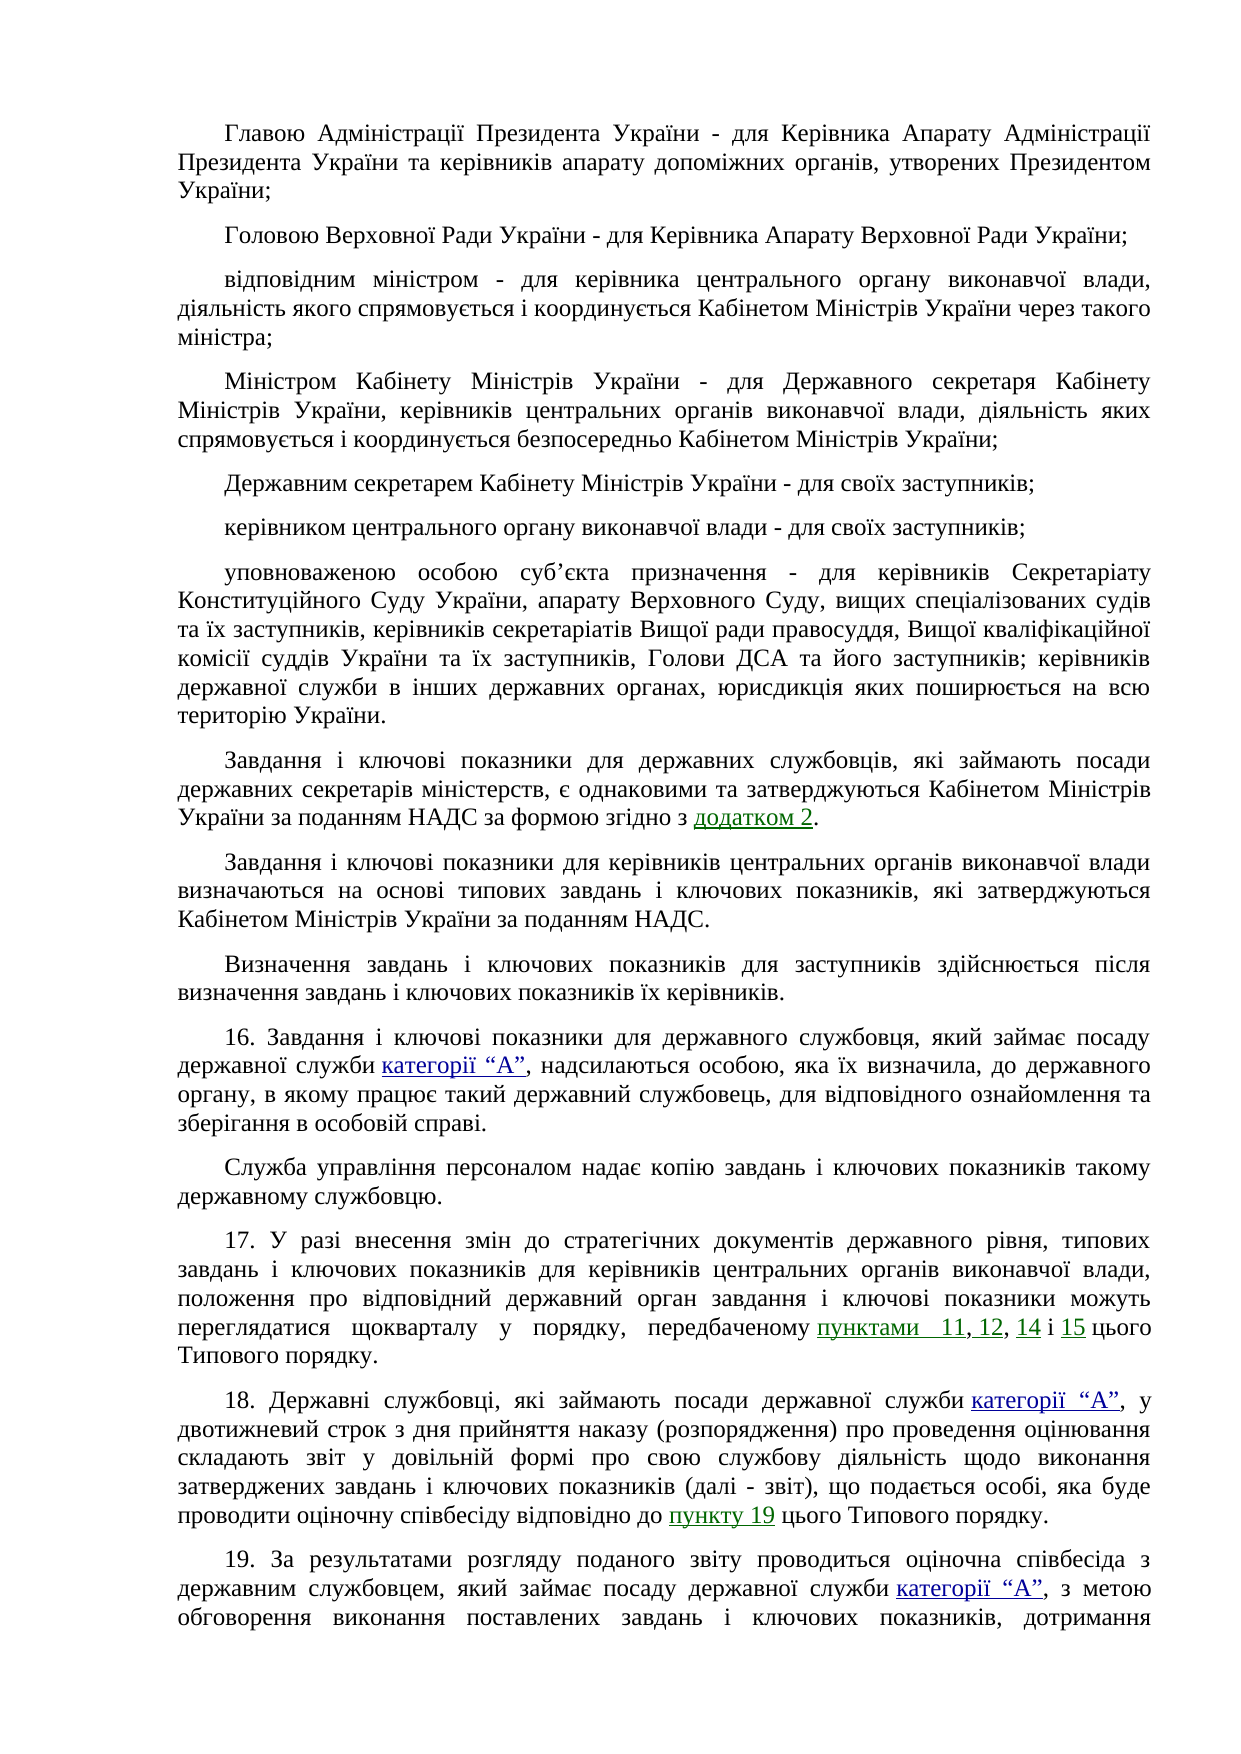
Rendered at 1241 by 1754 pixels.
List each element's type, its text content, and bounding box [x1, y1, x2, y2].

text 16. Завдання і ключові показники для державного службовця, який займає посаду державної служби категорії “А”, надсилаються особою, яка їх визначила, до державного органу, в якому працює такий державний службовець, для відповідного ознайомлення та зберігання в особовій справі. [177, 1022, 1152, 1137]
text Служба управління персоналом надає копію завдань і ключових показників такому державному службовцю. [177, 1152, 1152, 1210]
text Державним секретарем Кабінету Міністрів України - для своїх заступників; [177, 468, 1152, 497]
text відповідним міністром - для керівника центрального органу виконавчої влади, діяльність якого спрямовується і координується Кабінетом Міністрів України через такого міністра; [177, 264, 1152, 351]
text Завдання і ключові показники для державних службовців, які займають посади державних секретарів міністерств, є однаковими та затверджуються Кабінетом Міністрів України за поданням НАДС за формою згідно з додатком 2. [177, 745, 1152, 831]
text Міністром Кабінету Міністрів України - для Державного секретаря Кабінету Міністрів України, керівників центральних органів виконавчої влади, діяльність яких спрямовується і координується безпосередньо Кабінетом Міністрів України; [177, 366, 1152, 452]
text Головою Верховної Ради України - для Керівника Апарату Верховної Ради України; [177, 220, 1152, 249]
text 18. Державні службовці, які займають посади державної служби категорії “А”, у двотижневий строк з дня прийняття наказу (розпорядження) про проведення оцінювання складають звіт у довільній формі про свою службову діяльність щодо виконання затверджених завдань і ключових показників (далі - звіт), що подається особі, яка буде проводити оціночну співбесіду відповідно до пункту 19 цього Типового порядку. [177, 1385, 1152, 1529]
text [177, 1544, 1152, 1631]
text Главою Адміністрації Президента України - для Керівника Апарату Адміністрації Президента України та керівників апарату допоміжних органів, утворених Президентом України; [177, 118, 1152, 204]
text 17. У разі внесення змін до стратегічних документів державного рівня, типових завдань і ключових показників для керівників центральних органів виконавчої влади, положення про відповідний державний орган завдання і ключові показники можуть переглядатися щокварталу у порядку, передбаченому пунктами 11, 12, 14 і 15 цього Типового порядку. [177, 1226, 1152, 1369]
text Завдання і ключові показники для керівників центральних органів виконавчої влади визначаються на основі типових завдань і ключових показників, які затверджуються Кабінетом Міністрів України за поданням НАДС. [177, 847, 1152, 933]
text уповноваженою особою суб’єкта призначення - для керівників Секретаріату Конституційного Суду України, апарату Верховного Суду, вищих спеціалізованих судів та їх заступників, керівників секретаріатів Вищої ради правосуддя, Вищої кваліфікаційної комісії суддів України та їх заступників, Голови ДСА та його заступників; керівників державної служби в інших державних органах, юрисдикція яких поширюється на всю територію України. [177, 557, 1152, 729]
text Визначення завдань і ключових показників для заступників здійснюється після визначення завдань і ключових показників їх керівників. [177, 949, 1152, 1006]
text керівником центрального органу виконавчої влади - для своїх заступників; [177, 512, 1152, 541]
